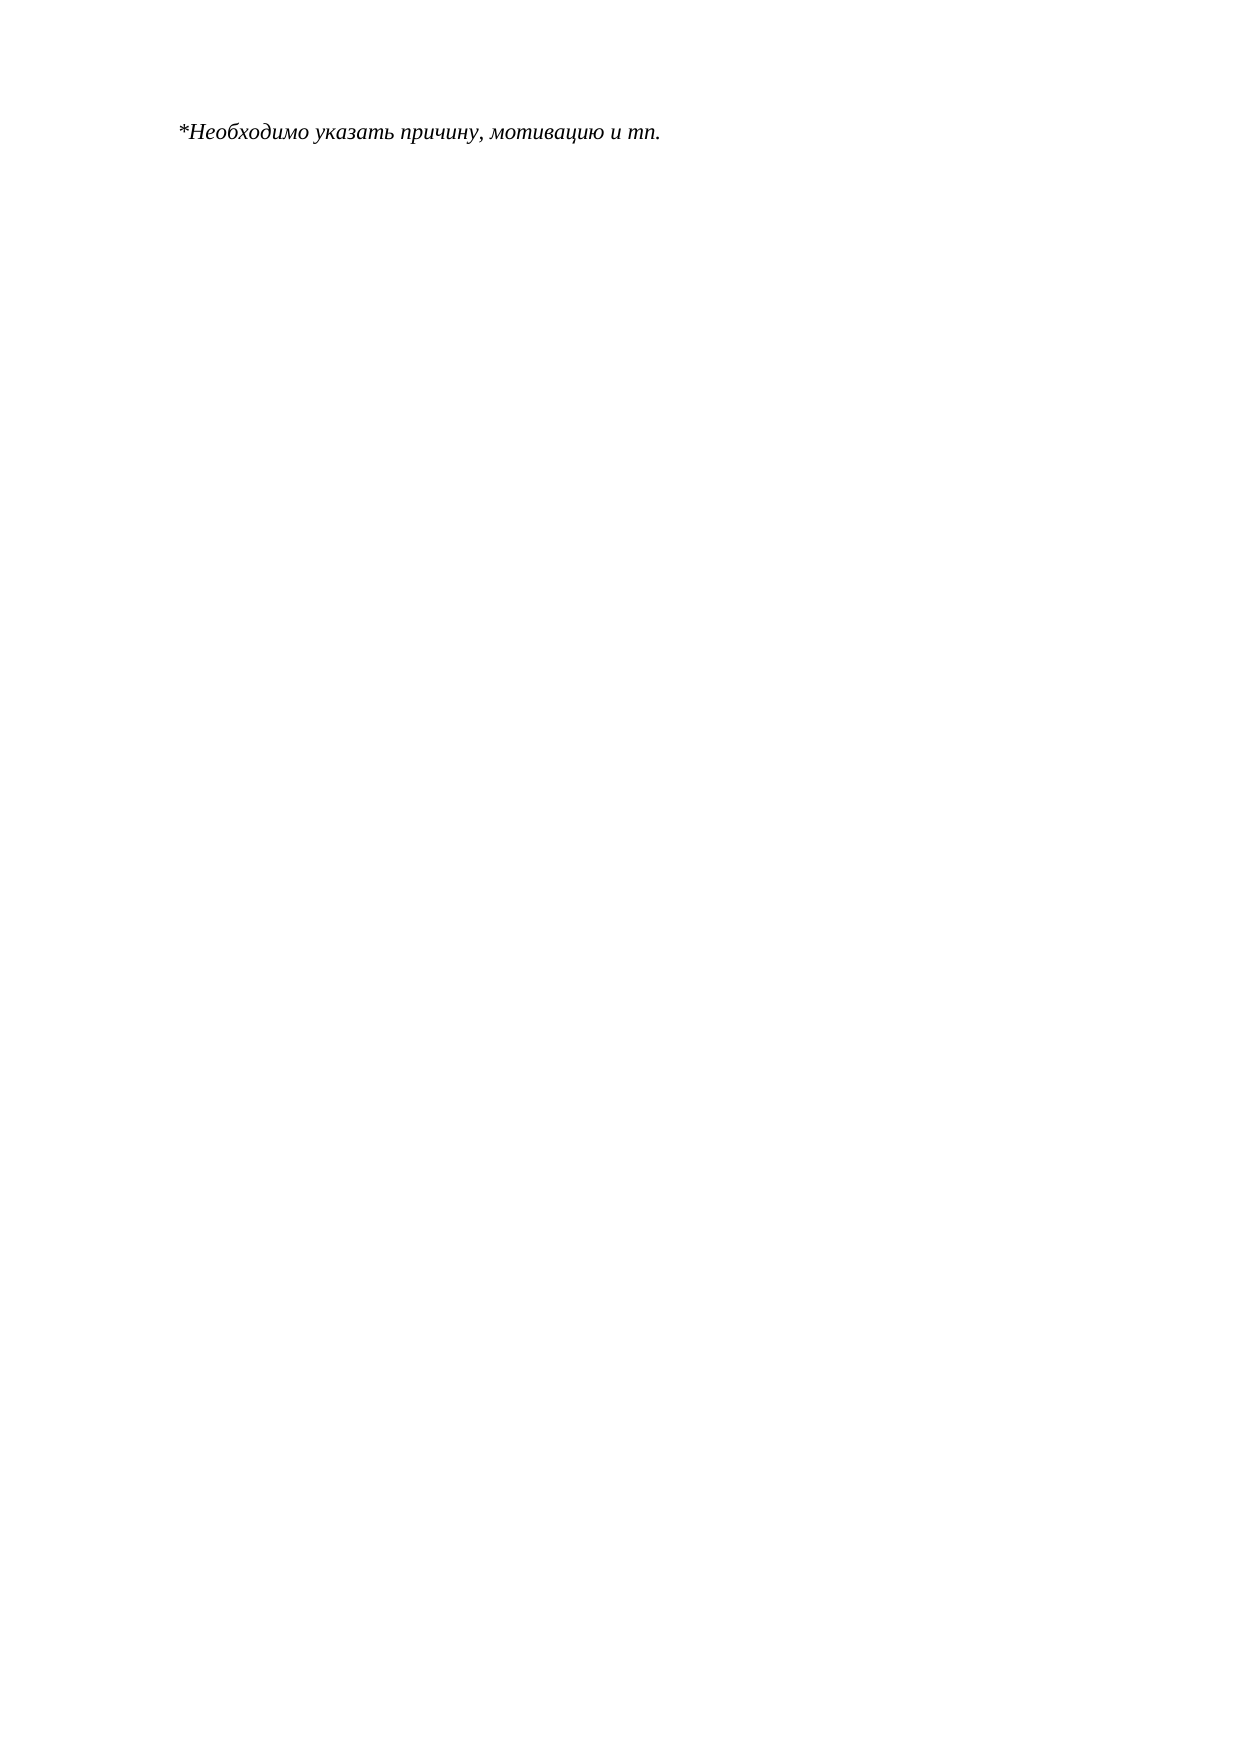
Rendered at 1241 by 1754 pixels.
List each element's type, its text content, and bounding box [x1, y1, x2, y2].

text *Необходимо указать причину, мотивацию и тп. [177, 118, 1152, 144]
